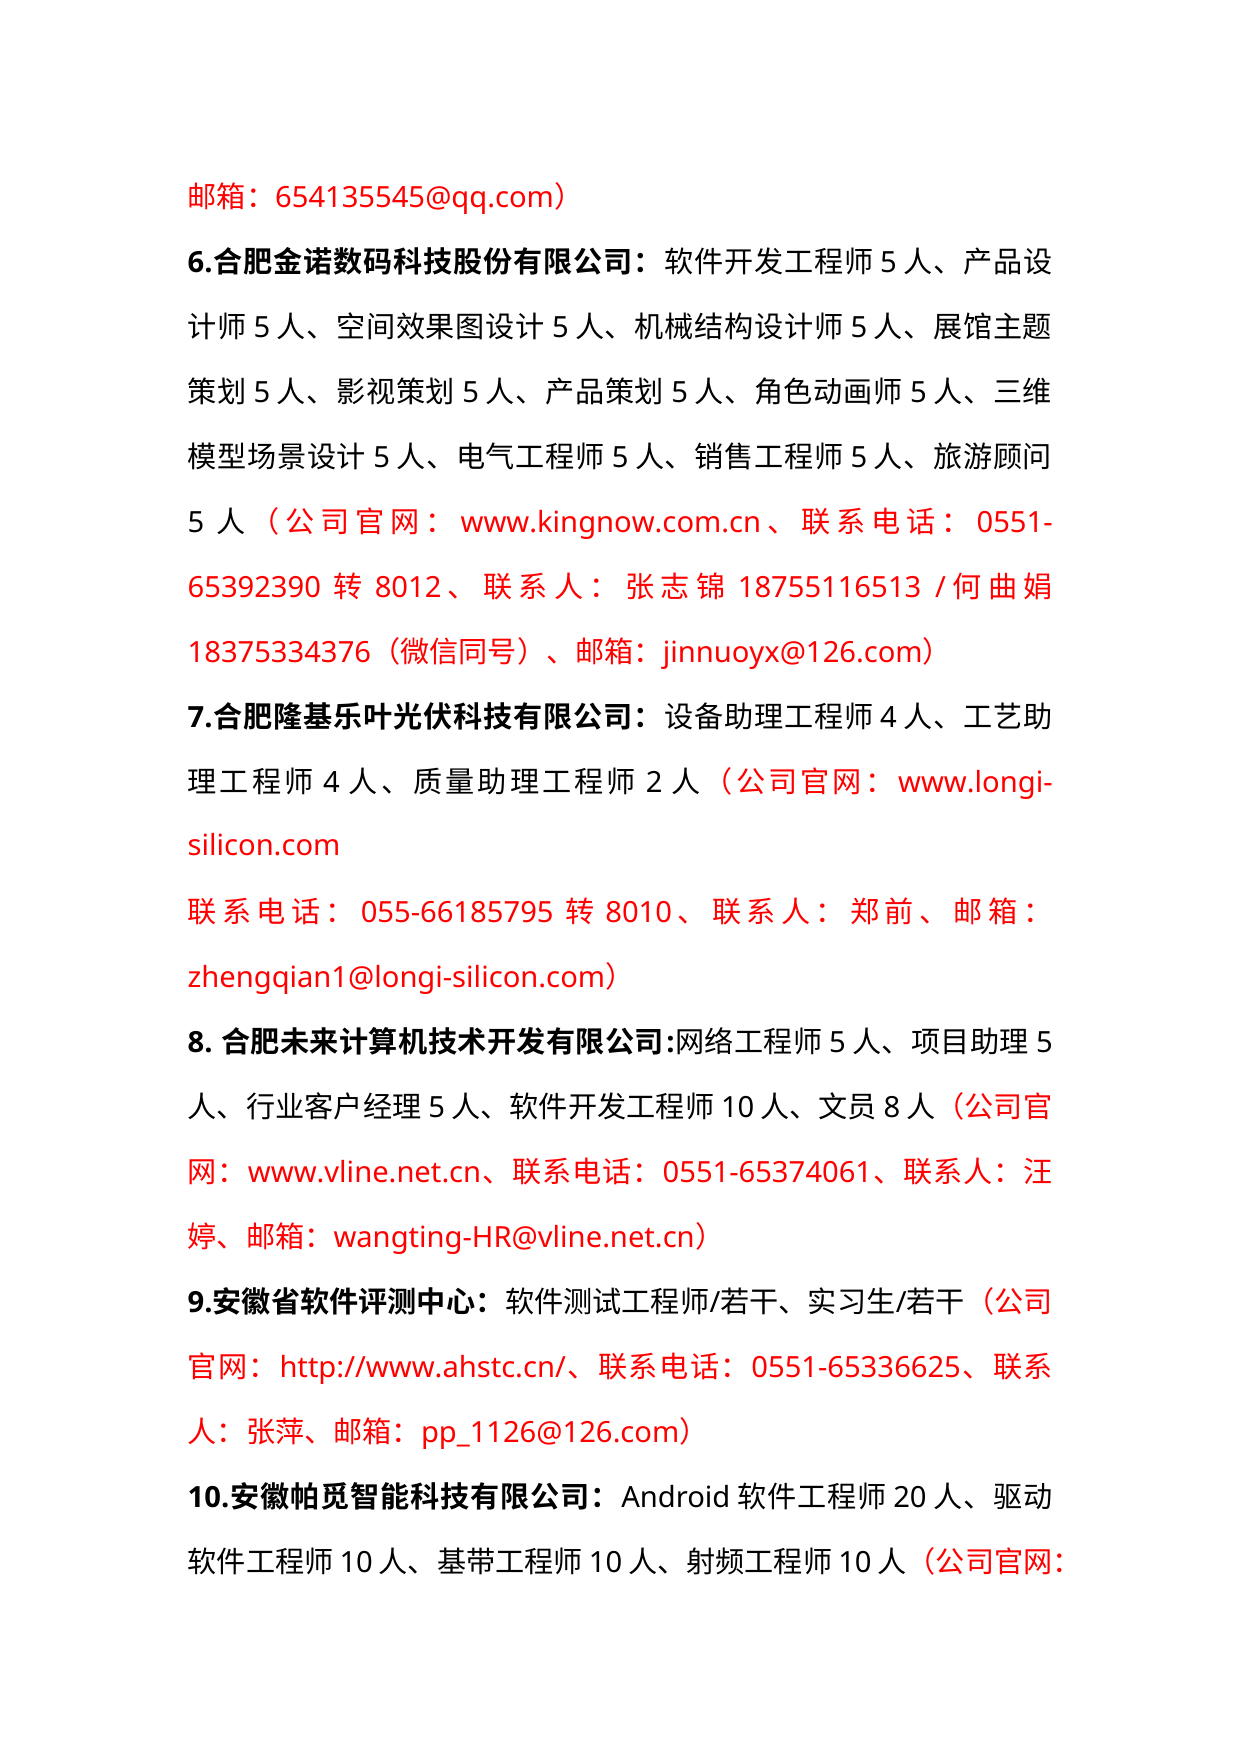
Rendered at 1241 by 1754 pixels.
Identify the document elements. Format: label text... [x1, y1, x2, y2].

text 9.安徽省软件评测中心：软件测试工程师/若干、实习生/若干（公司官网：http://www.ahstc.cn/、联系电话：0551-65336625、联系人：张萍、邮箱：pp_1126@126.com） [187, 1267, 1053, 1462]
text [187, 162, 1053, 227]
text 6.合肥金诺数码科技股份有限公司：软件开发工程师5人、产品设计师5人、空间效果图设计5人、机械结构设计师5人、展馆主题策划5人、影视策划5人、产品策划5人、角色动画师5人、三维模型场景设计5人、电气工程师5人、销售工程师5人、旅游顾问5人（公司官网：www.kingnow.com.cn、联系电话：0551-65392390转8012、联系人：张志锦18755116513 /何曲娟18375334376（微信同号）、邮箱：jinnuoyx@126.com） [187, 227, 1053, 682]
text 7.合肥隆基乐叶光伏科技有限公司：设备助理工程师4人、工艺助理工程师4人、质量助理工程师2人（公司官网：www.longi-silicon.com [187, 682, 1053, 877]
text 联系电话：055-66185795转8010、联系人：郑前、邮箱：zhengqian1@longi-silicon.com） [187, 877, 1053, 1007]
text 8. 合肥未来计算机技术开发有限公司:网络工程师5人、项目助理5人、行业客户经理5人、软件开发工程师10人、文员8人（公司官网：www.vline.net.cn、联系电话：0551-65374061、联系人：汪婷、邮箱：wangting-HR@vline.net.cn） [187, 1007, 1053, 1267]
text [187, 1462, 1053, 1592]
